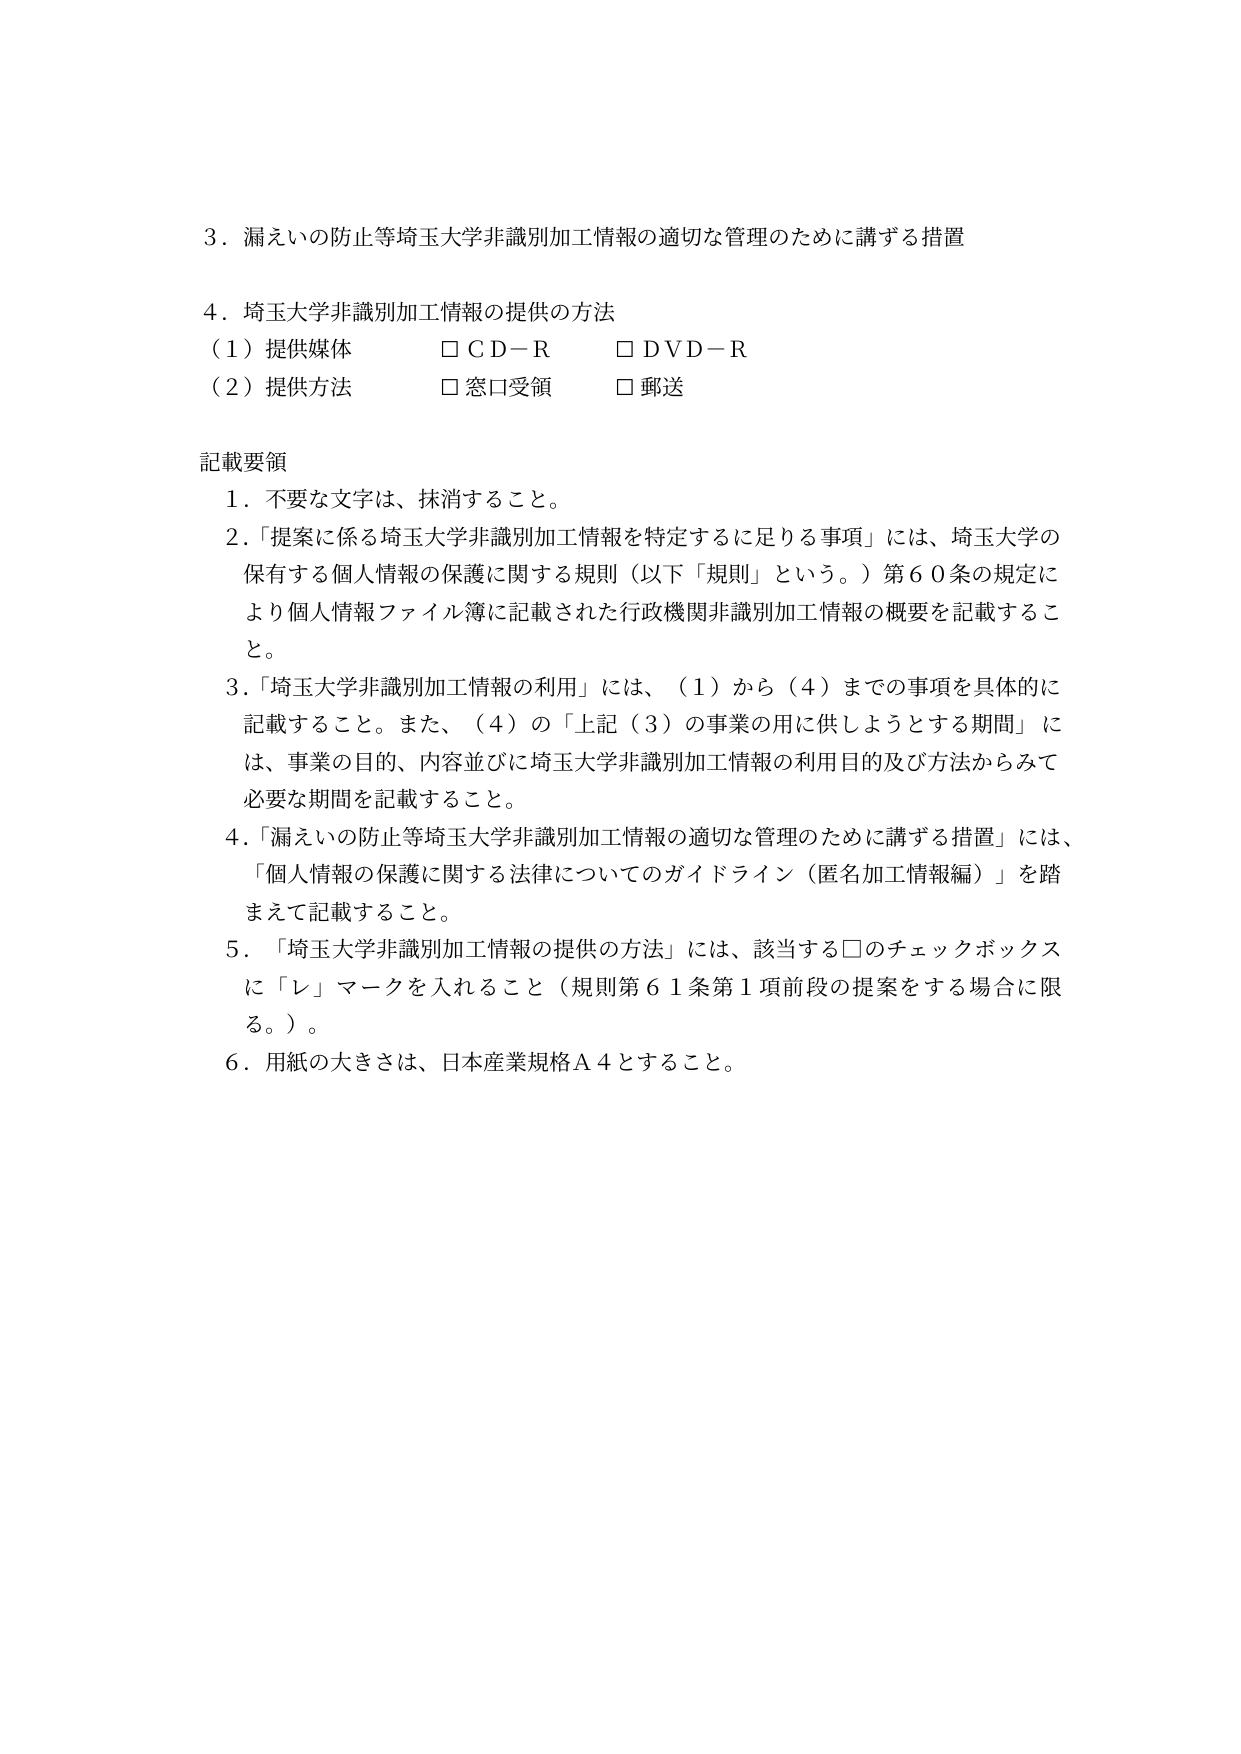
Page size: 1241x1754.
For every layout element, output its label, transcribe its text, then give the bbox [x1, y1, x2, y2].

text ３．漏えいの防止等埼玉大学非識別加工情報の適切な管理のために講ずる措置 [199, 217, 1063, 254]
text ３.「埼玉大学非識別加工情報の利用」には、（１）から（４）までの事項を具体的に記載すること。また、（４）の「上記（３）の事業の用に供しようとする期間」には、事業の目的、内容並びに埼玉大学非識別加工情報の利用目的及び方法からみて必要な期間を記載すること。 [221, 667, 1063, 817]
text １．不要な文字は、抹消すること。 [221, 479, 1063, 517]
text ２.「提案に係る埼玉大学非識別加工情報を特定するに足りる事項」には、埼玉大学の保有する個人情報の保護に関する規則（以下「規則」という。）第６０条の規定により個人情報ファイル簿に記載された行政機関非識別加工情報の概要を記載すること。 [221, 517, 1063, 667]
text 記載要領 [177, 442, 1063, 479]
text （２）提供方法 窓口受領 郵送 [177, 367, 1063, 404]
text （１）提供媒体 ＣＤ－Ｒ ＤＶＤ－Ｒ [177, 329, 1063, 367]
text ５．「埼玉大学非識別加工情報の提供の方法」には、該当する□のチェックボックスに「レ」マークを入れること（規則第６１条第１項前段の提案をする場合に限る。）。 [221, 929, 1063, 1042]
text ４.「漏えいの防止等埼玉大学非識別加工情報の適切な管理のために講ずる措置」には、「個人情報の保護に関する法律についてのガイドライン（匿名加工情報編）」を踏まえて記載すること。 [221, 817, 1063, 929]
text ４．埼玉大学非識別加工情報の提供の方法 [177, 292, 1063, 329]
text ６．用紙の大きさは、日本産業規格Ａ４とすること。 [199, 1042, 1063, 1079]
